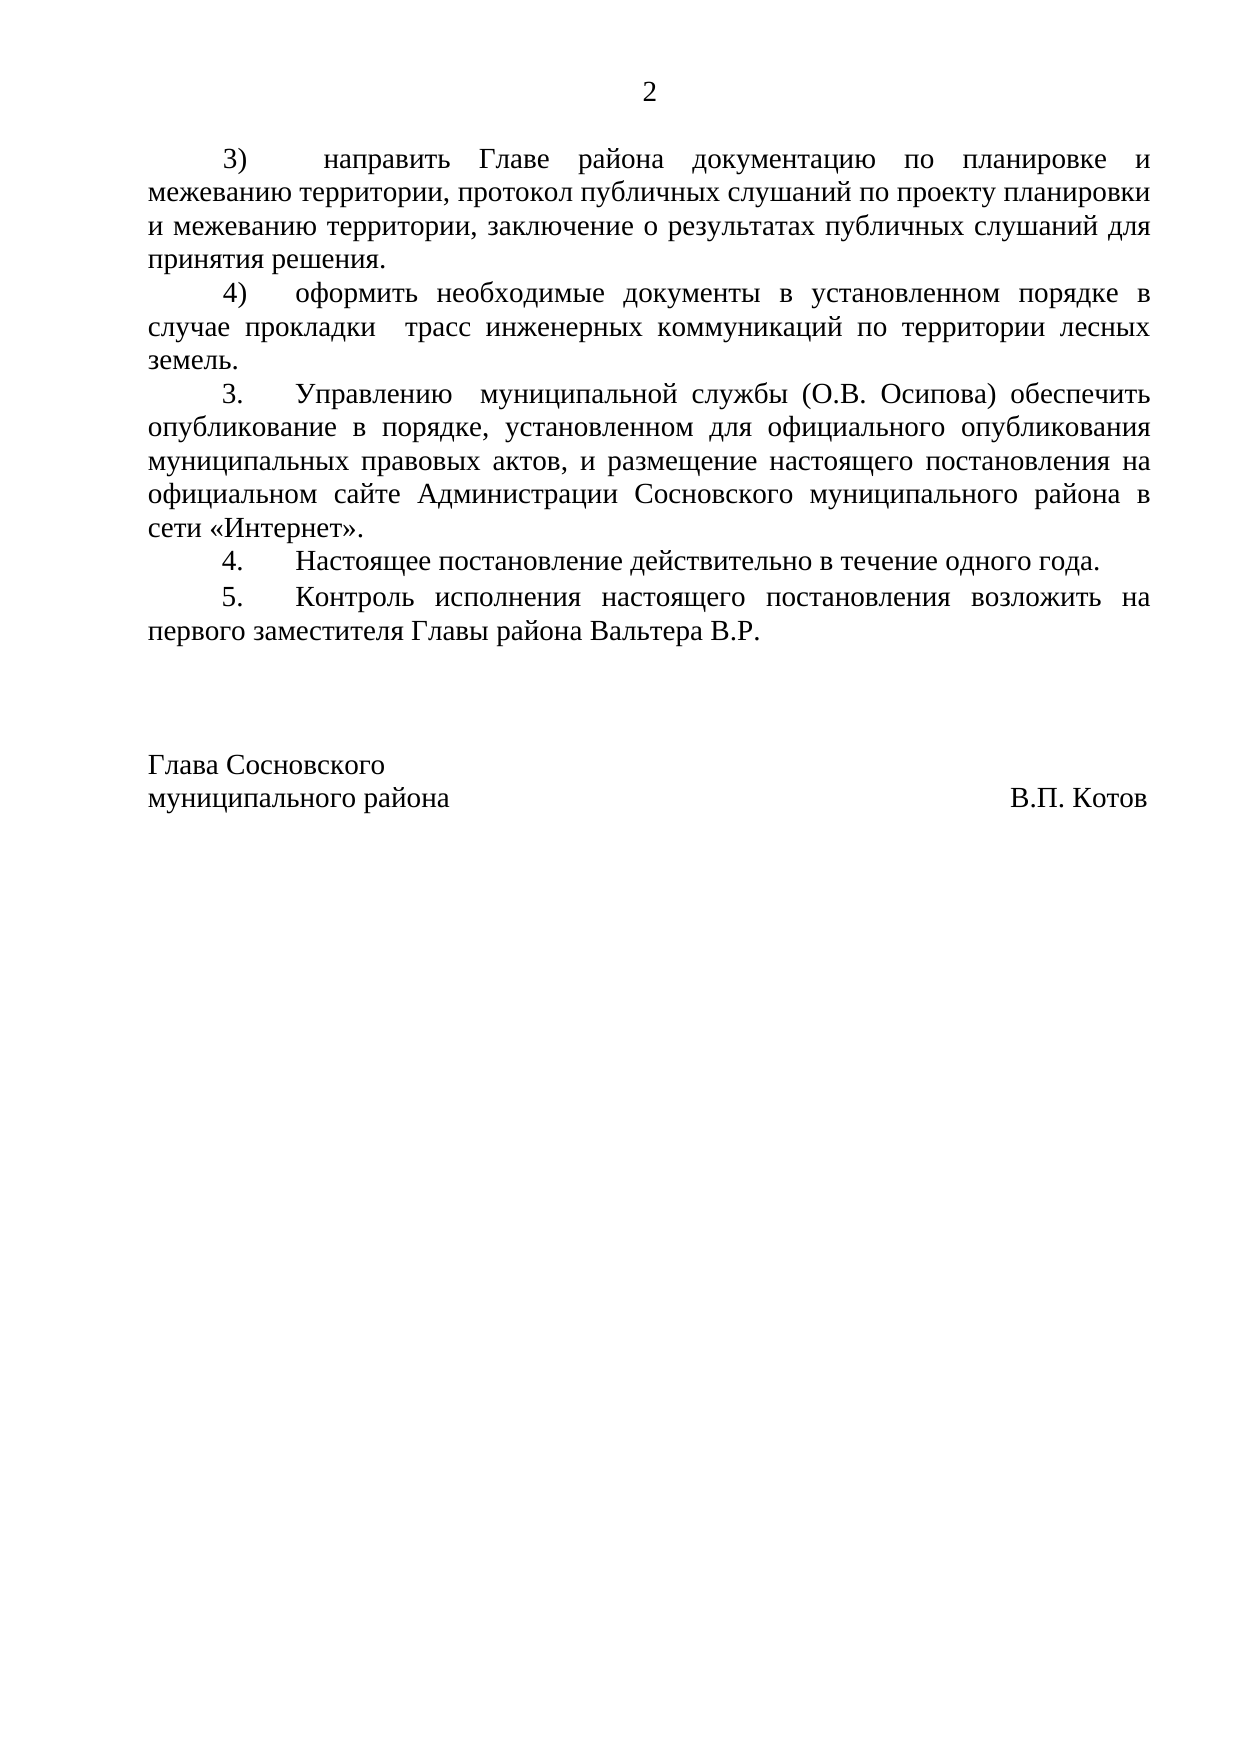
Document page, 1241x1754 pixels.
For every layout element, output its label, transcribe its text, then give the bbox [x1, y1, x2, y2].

text 4. Настоящее постановление действительно в течение одного года. [222, 543, 1152, 577]
list оформить необходимые документы в установленном порядке в случае прокладки трасс инженерных коммуникаций по территории лесных земель. [148, 275, 1152, 376]
list направить Главе района документацию по планировке и межеванию территории, протокол публичных слушаний по проекту планировки и межеванию территории, заключение о результатах публичных слушаний для принятия решения. [148, 141, 1152, 275]
text Глава Сосновского [148, 747, 1152, 780]
text муниципального района В.П. Котов [148, 780, 1152, 814]
list Управлению муниципальной службы (О.В. Осипова) обеспечить опубликование в порядке, установленном для официального опубликования муниципальных правовых актов, и размещение настоящего постановления на официальном сайте Администрации Сосновского муниципального района в сети «Интернет». [148, 376, 1152, 543]
text 5. Контроль исполнения настоящего постановления возложить на первого заместителя Главы района Вальтера В.Р. [148, 579, 1152, 646]
